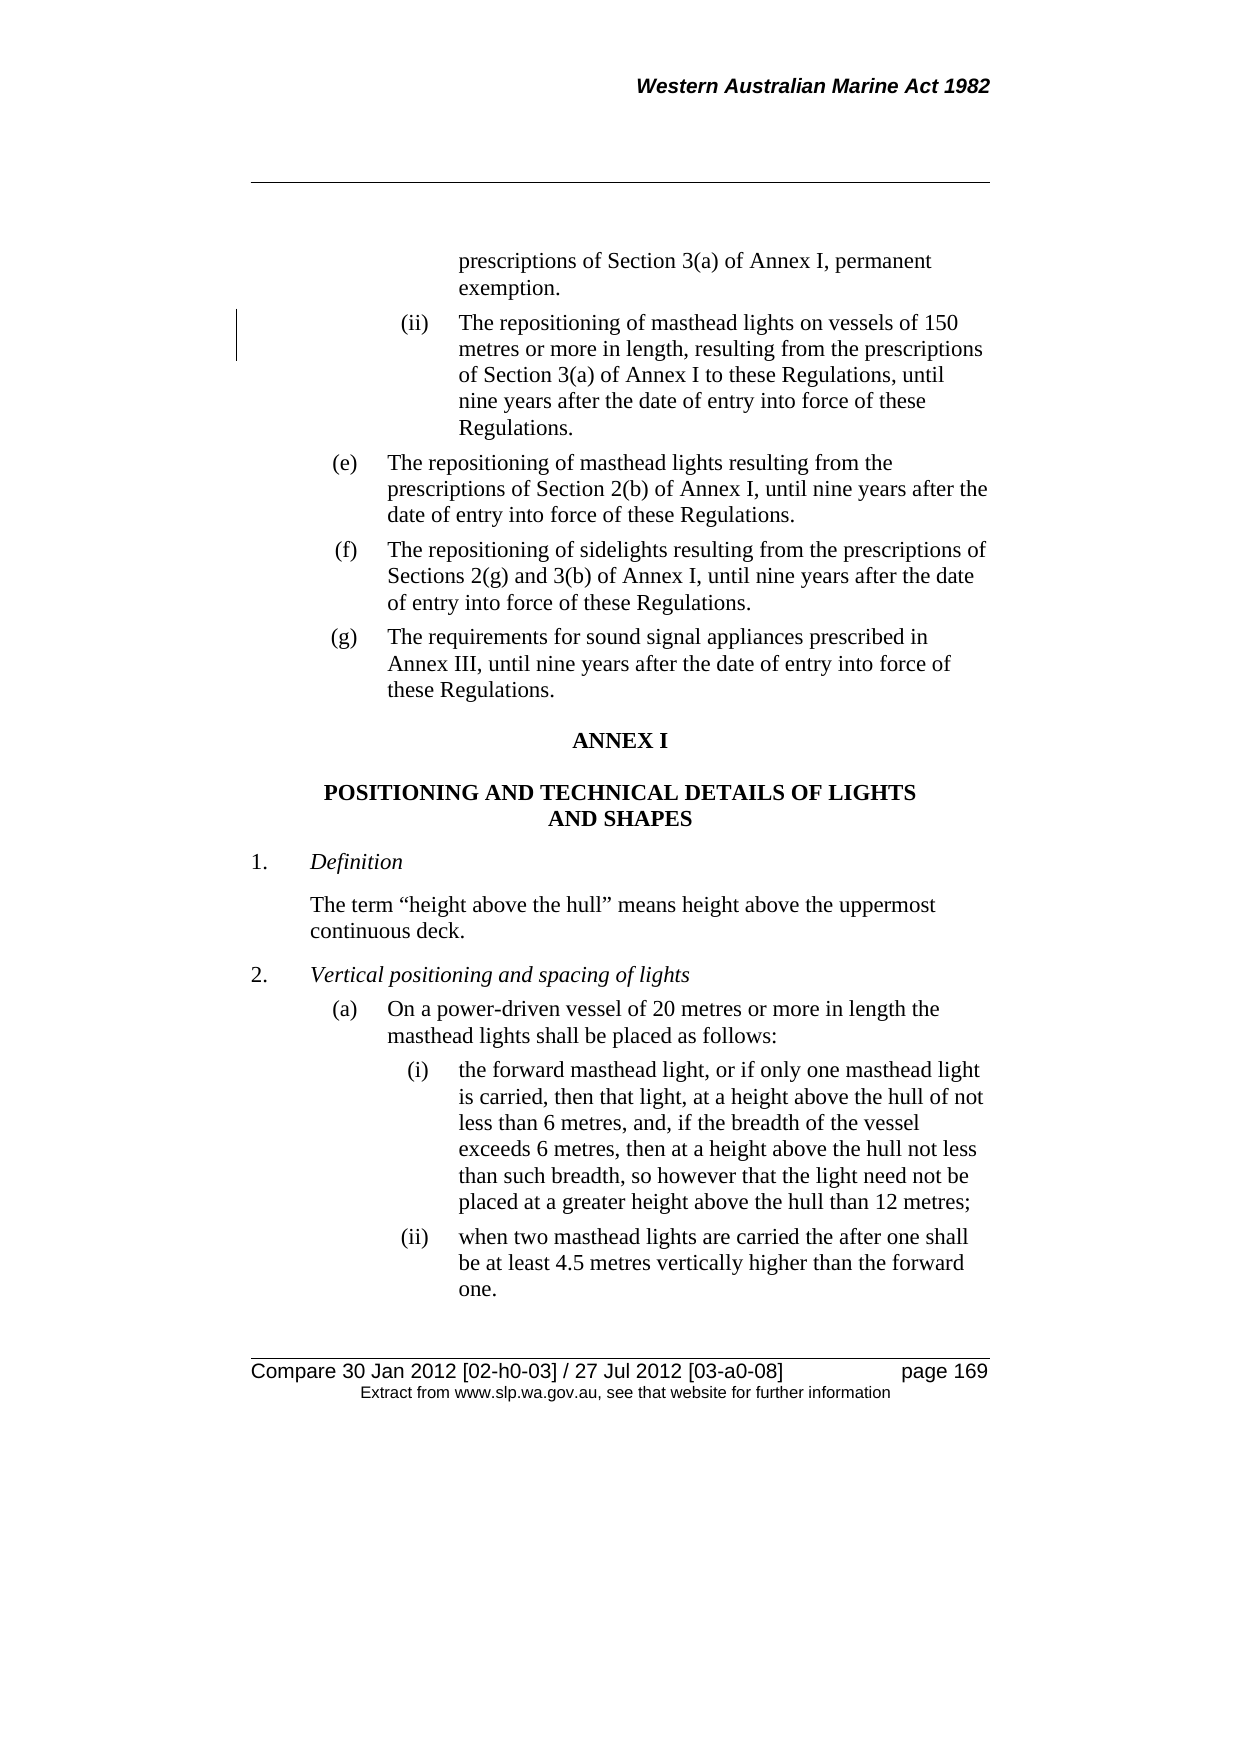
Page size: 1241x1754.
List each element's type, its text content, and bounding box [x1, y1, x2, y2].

subtitle POSITIONING AND TECHNICAL DETAILS OF LIGHTS AND SHAPES [251, 779, 990, 832]
text (a) On a power-driven vessel of 20 metres or more in length the masthead lights shall be placed as follows: [251, 995, 990, 1048]
text (ii) when two masthead lights are carried the after one shall be at least 4.5 metres vertically higher than the forward one. [251, 1223, 990, 1302]
text (e) The repositioning of masthead lights resulting from the prescriptions of Section 2(b) of Annex I, until nine years after the date of entry into force of these Regulations. [251, 449, 990, 528]
text 2. Vertical positioning and spacing of lights [251, 961, 990, 987]
subtitle ANNEX I [251, 727, 990, 754]
text (ii) The repositioning of masthead lights on vessels of 150metres or more in length, resulting from the prescriptions of Section 3(a) of Annex I to these Regulations, until nine years after the date of entry into force of these Regulations. [251, 308, 990, 440]
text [251, 247, 990, 300]
text 1. Definition [251, 848, 990, 874]
text (f) The repositioning of sidelights resulting from the prescriptions of Sections 2(g) and 3(b) of Annex I, until nine years after the date of entry into force of these Regulations. [251, 536, 990, 615]
text (g) The requirements for sound signal appliances prescribed in Annex III, until nine years after the date of entry into force of these Regulations. [251, 623, 990, 702]
text The term “height above the hull” means height above the uppermost continuous deck. [251, 891, 990, 944]
text (i) the forward masthead light, or if only one masthead light is carried, then that light, at a height above the hull of not less than 6 metres, and, if the breadth of the vessel exceeds 6 metres, then at a height above the hull not less than such breadth, so however that the light need not be placed at a greater height above the hull than 12 metres; [251, 1056, 990, 1214]
